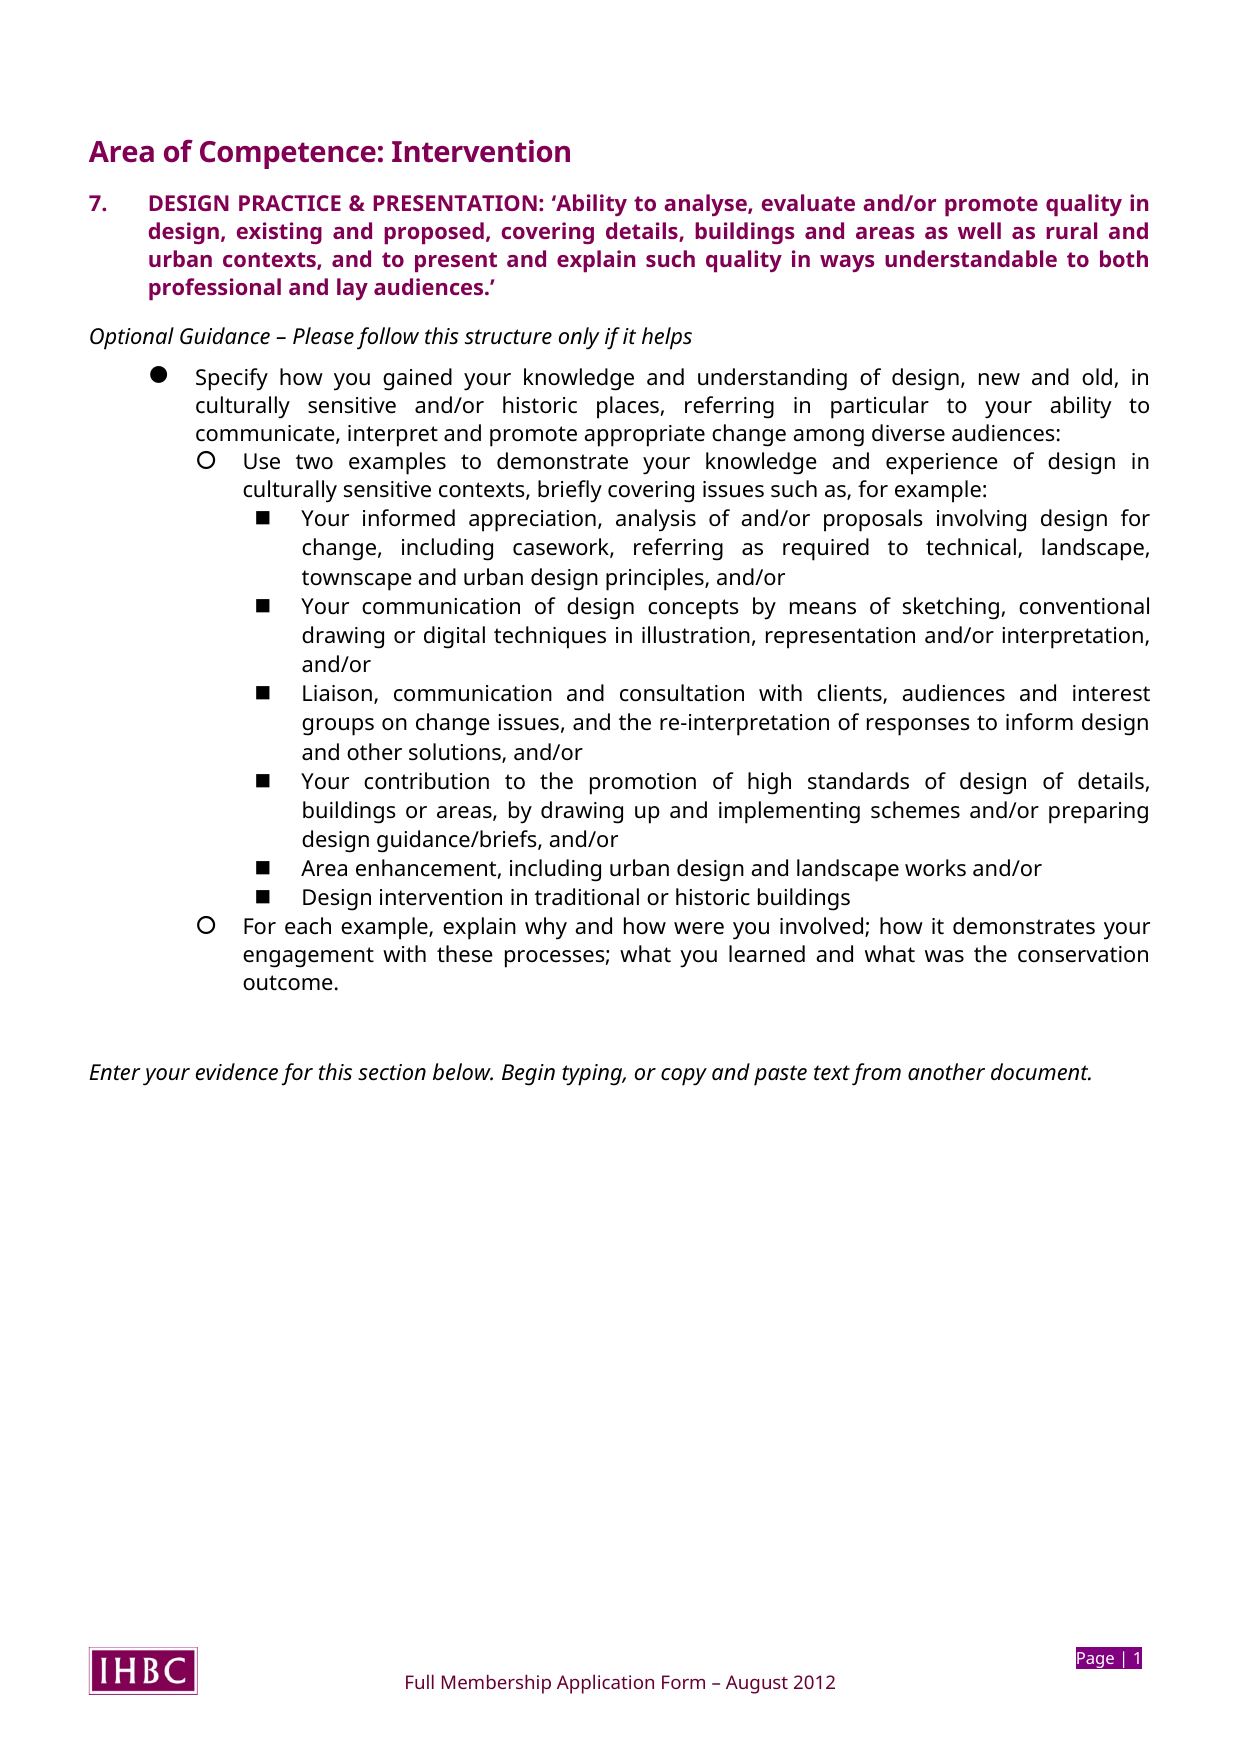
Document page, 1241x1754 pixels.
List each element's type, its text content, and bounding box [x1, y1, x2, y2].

list For each example, explain why and how were you involved; how it demonstrates your engagement with these processes; what you learned and what was the conservation outcome. [195, 912, 1152, 996]
text 7. DESIGN PRACTICE & PRESENTATION: ‘Ability to analyse, evaluate and/or promote quality in design, existing and proposed, covering details, buildings and areas as well as rural and urban contexts, and to present and explain such quality in ways understandable to both professional and lay audiences.’ [89, 189, 1152, 301]
list Liaison, communication and consultation with clients, audiences and interest groups on change issues, and the re-interpretation of responses to inform design and other solutions, and/or [254, 678, 1152, 766]
list Specify how you gained your knowledge and understanding of design, new and old, in culturally sensitive and/or historic places, referring in particular to your ability to communicate, interpret and promote appropriate change among diverse audiences: [148, 363, 1152, 447]
list Your communication of design concepts by means of sketching, conventional drawing or digital techniques in illustration, representation and/or interpretation, and/or [254, 591, 1152, 678]
list Use two examples to demonstrate your knowledge and experience of design in culturally sensitive contexts, briefly covering issues such as, for example: [195, 447, 1152, 503]
text Optional Guidance – Please follow this structure only if it helps [89, 322, 1152, 350]
list Design intervention in traditional or historic buildings [254, 882, 1152, 912]
list Your contribution to the promotion of high standards of design of details, buildings or areas, by drawing up and implementing schemes and/or preparing design guidance/briefs, and/or [254, 766, 1152, 853]
text Area of Competence: Intervention [89, 139, 1152, 168]
list Your informed appreciation, analysis of and/or proposals involving design for change, including casework, referring as required to technical, landscape, townscape and urban design principles, and/or [254, 503, 1152, 591]
list Area enhancement, including urban design and landscape works and/or [254, 853, 1152, 882]
picture [88, 1647, 198, 1695]
text Enter your evidence for this section below. Begin typing, or copy and paste text from another document. [89, 1057, 1152, 1086]
